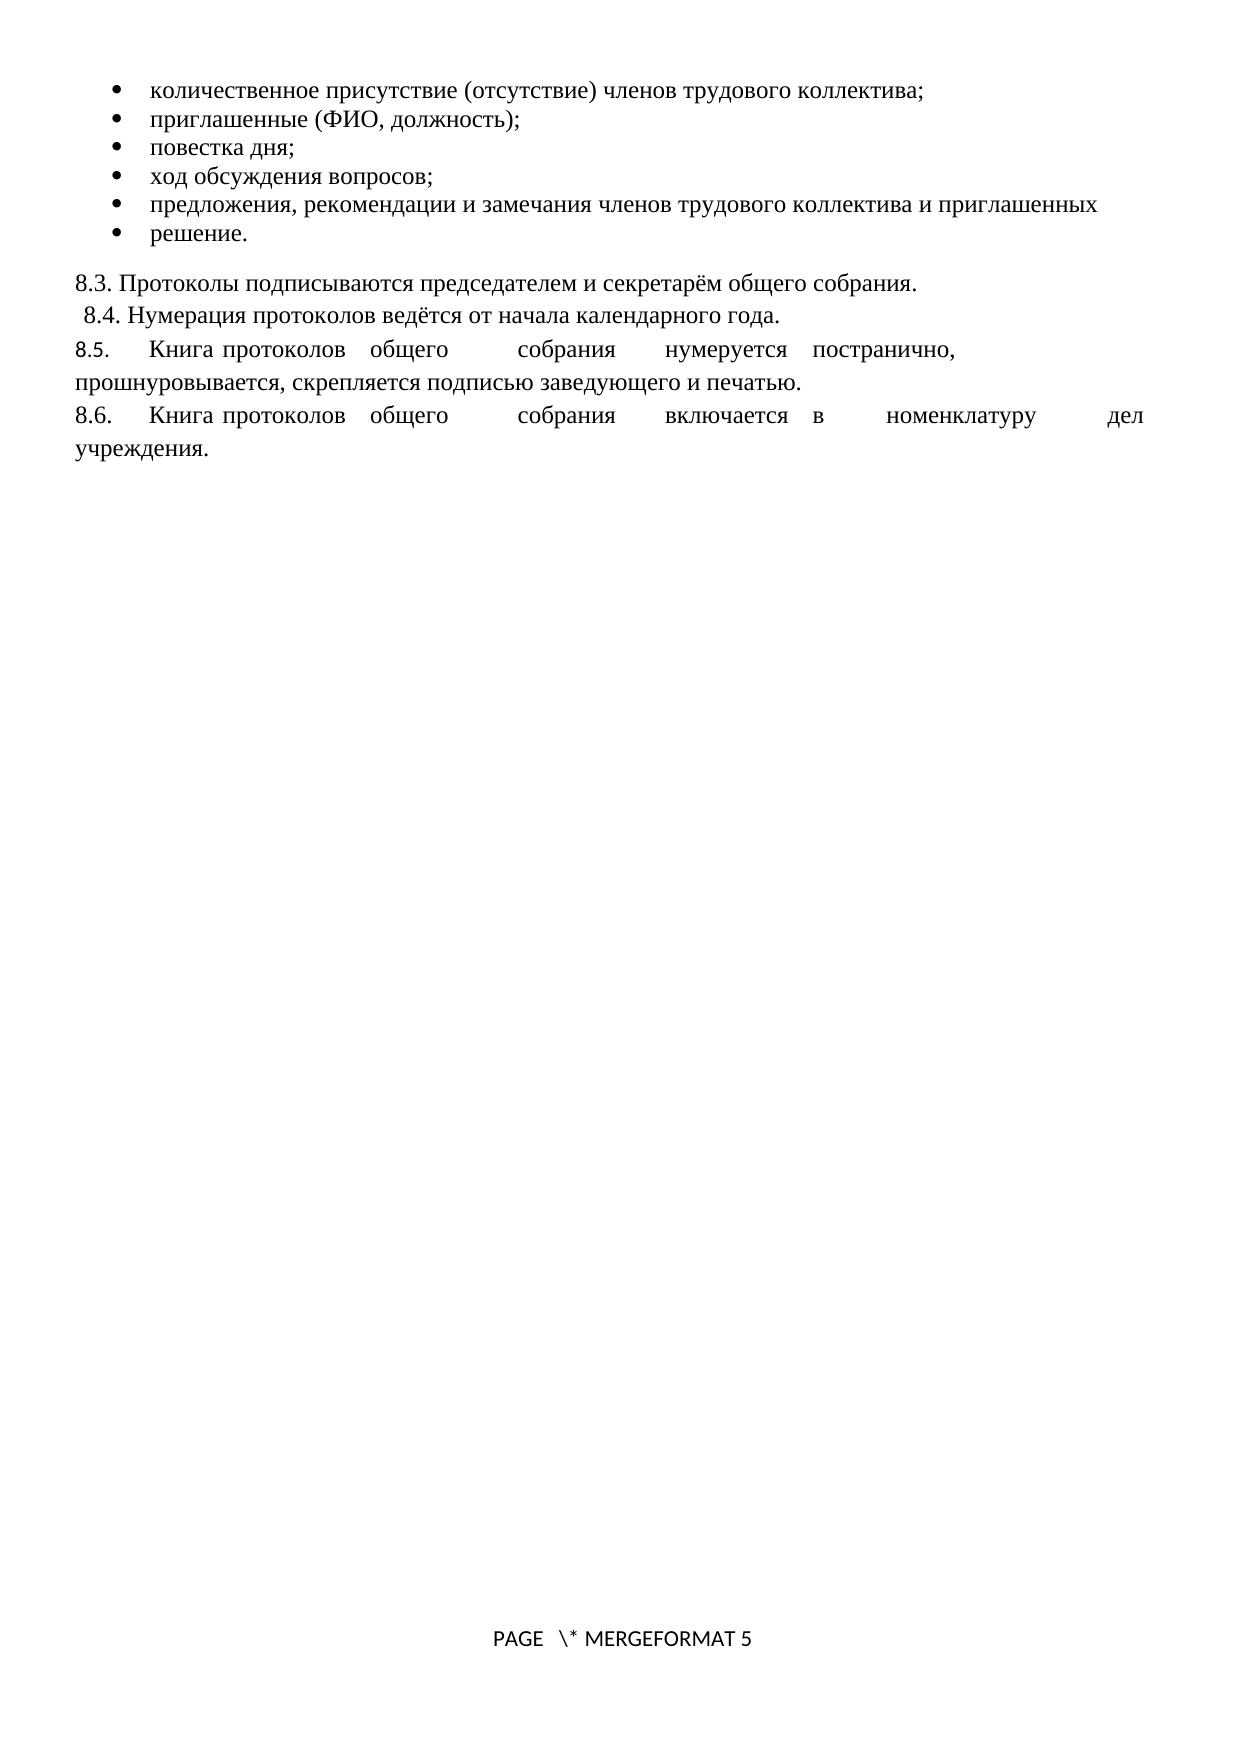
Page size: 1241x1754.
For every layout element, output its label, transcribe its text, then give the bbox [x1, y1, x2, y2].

list предложения, рекомендации и замечания членов трудового коллектива и приглашенных [112, 190, 1165, 218]
list приглашенные (ФИО, должность); [112, 104, 1165, 132]
list решение. [112, 218, 1165, 247]
text прошнуровывается, скрепляется подписью заведующего и печатью. [75, 367, 1165, 396]
text учреждения. [75, 433, 1165, 462]
list ход обсуждения вопросов; [112, 161, 1165, 190]
text 8.5. Книга протоколов общего собрания нумеруется постранично, [75, 334, 1165, 363]
text 8.4. Нумерация протоколов ведётся от начала календарного года. [83, 301, 1165, 329]
list количественное присутствие (отсутствие) членов трудового коллектива; [112, 75, 1165, 104]
list повестка дня; [112, 132, 1165, 161]
text 8.6. Книга протоколов общего собрания включается в номенклатуру дел [75, 400, 1165, 429]
text 8.3. Протоколы подписываются председателем и секретарём общего собрания. [75, 268, 1165, 296]
